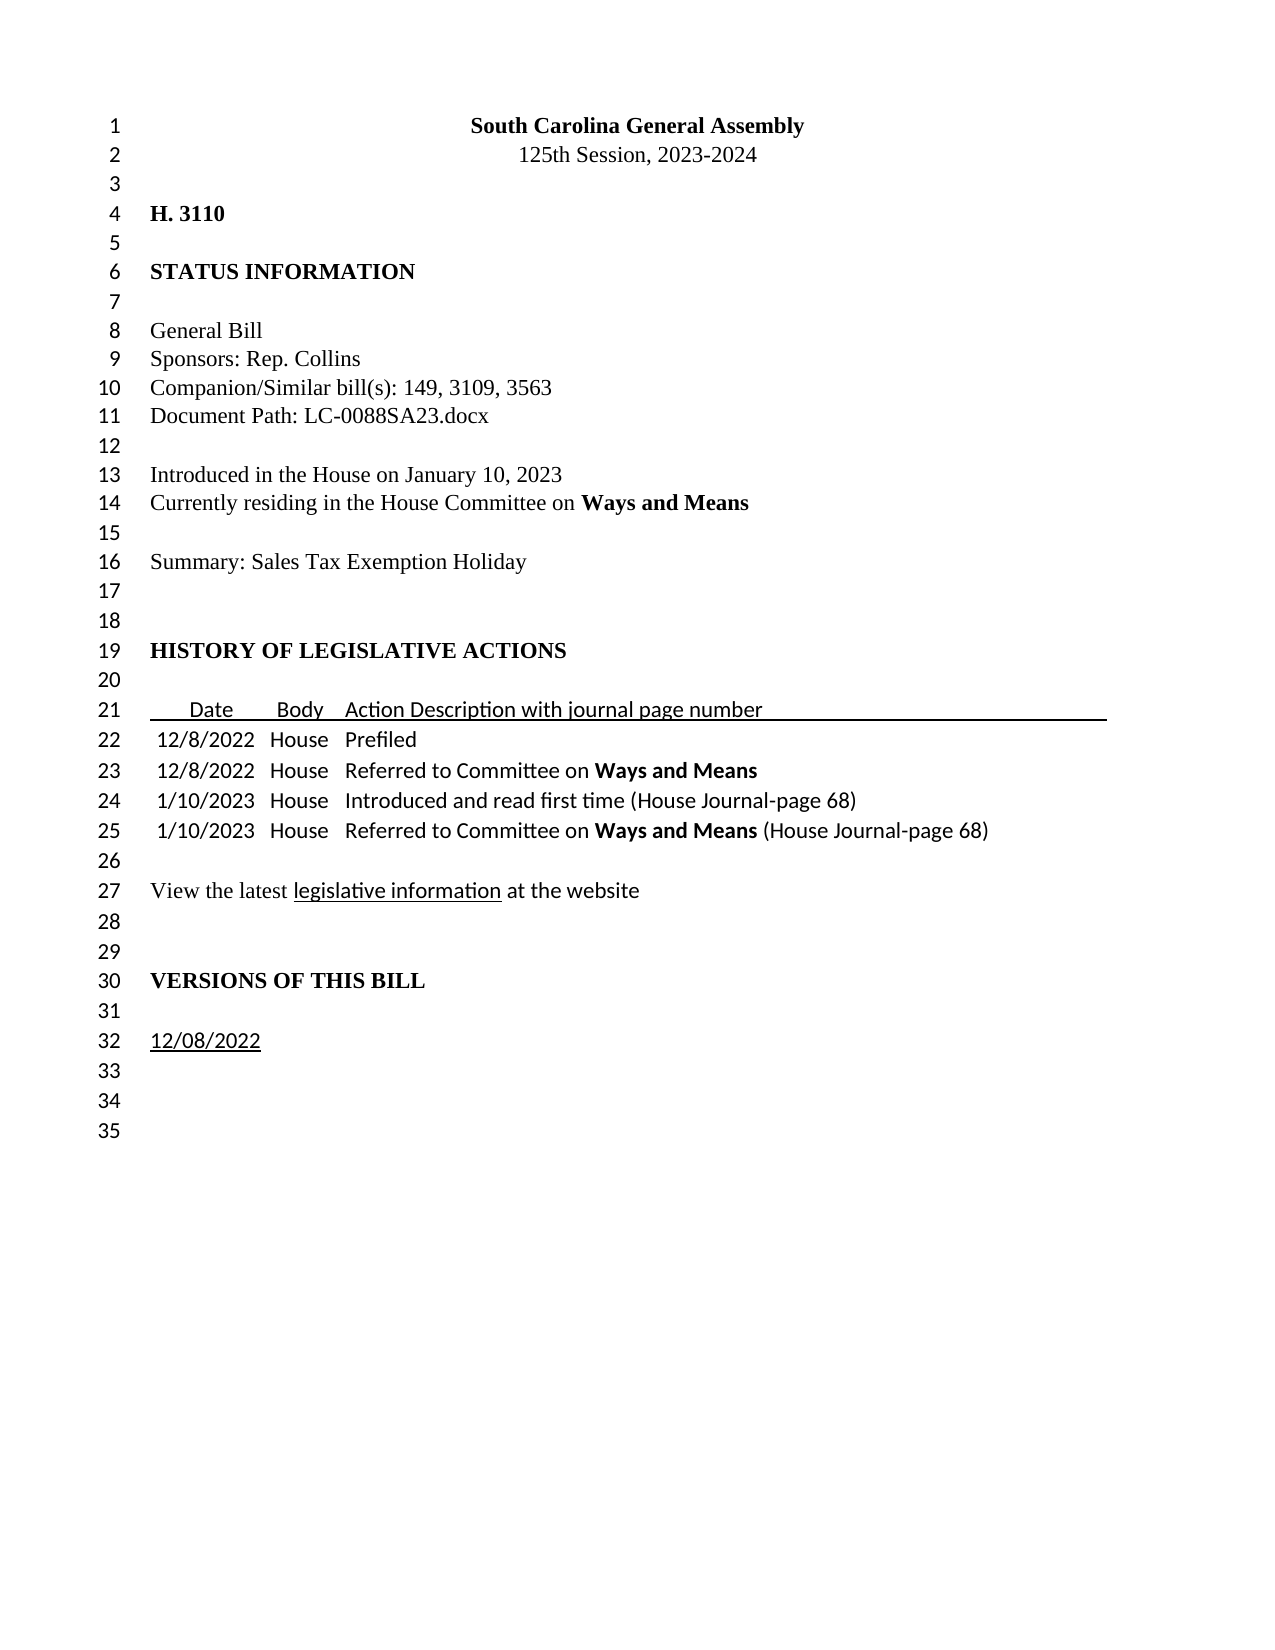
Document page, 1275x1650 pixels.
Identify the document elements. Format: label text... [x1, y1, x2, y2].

text Date Body Action Description with journal page number [150, 695, 1125, 723]
text 12/8/2022 House Prefiled [150, 726, 1125, 754]
text 12/8/2022 House Referred to Committee on Ways and Means [150, 756, 1125, 784]
text H. 3110 [150, 199, 1125, 226]
text 125th Session, 2023-2024 [150, 141, 1125, 167]
text View the latest legislative information at the website [150, 877, 1125, 905]
text General Bill [150, 317, 1125, 343]
text Introduced in the House on January 10, 2023 [150, 461, 1125, 487]
text Sponsors: Rep. Collins [150, 345, 1125, 372]
text 12/08/2022 [150, 1026, 1125, 1054]
text South Carolina General Assembly [150, 112, 1125, 139]
text Document Path: LC-0088SA23.docx [150, 402, 1125, 428]
text HISTORY OF LEGISLATIVE ACTIONS [150, 637, 1125, 663]
text VERSIONS OF THIS BILL [150, 967, 1125, 994]
text 1/10/2023 House Introduced and read first time (House Journal-page 68) [150, 786, 1125, 814]
text Currently residing in the House Committee on Ways and Means [150, 489, 1125, 516]
text STATUS INFORMATION [150, 258, 1125, 284]
text Companion/Similar bill(s): 149, 3109, 3563 [150, 374, 1125, 400]
text Summary: Sales Tax Exemption Holiday [150, 548, 1125, 574]
text 1/10/2023 House Referred to Committee on Ways and Means (House Journal-page 68) [150, 816, 1125, 844]
